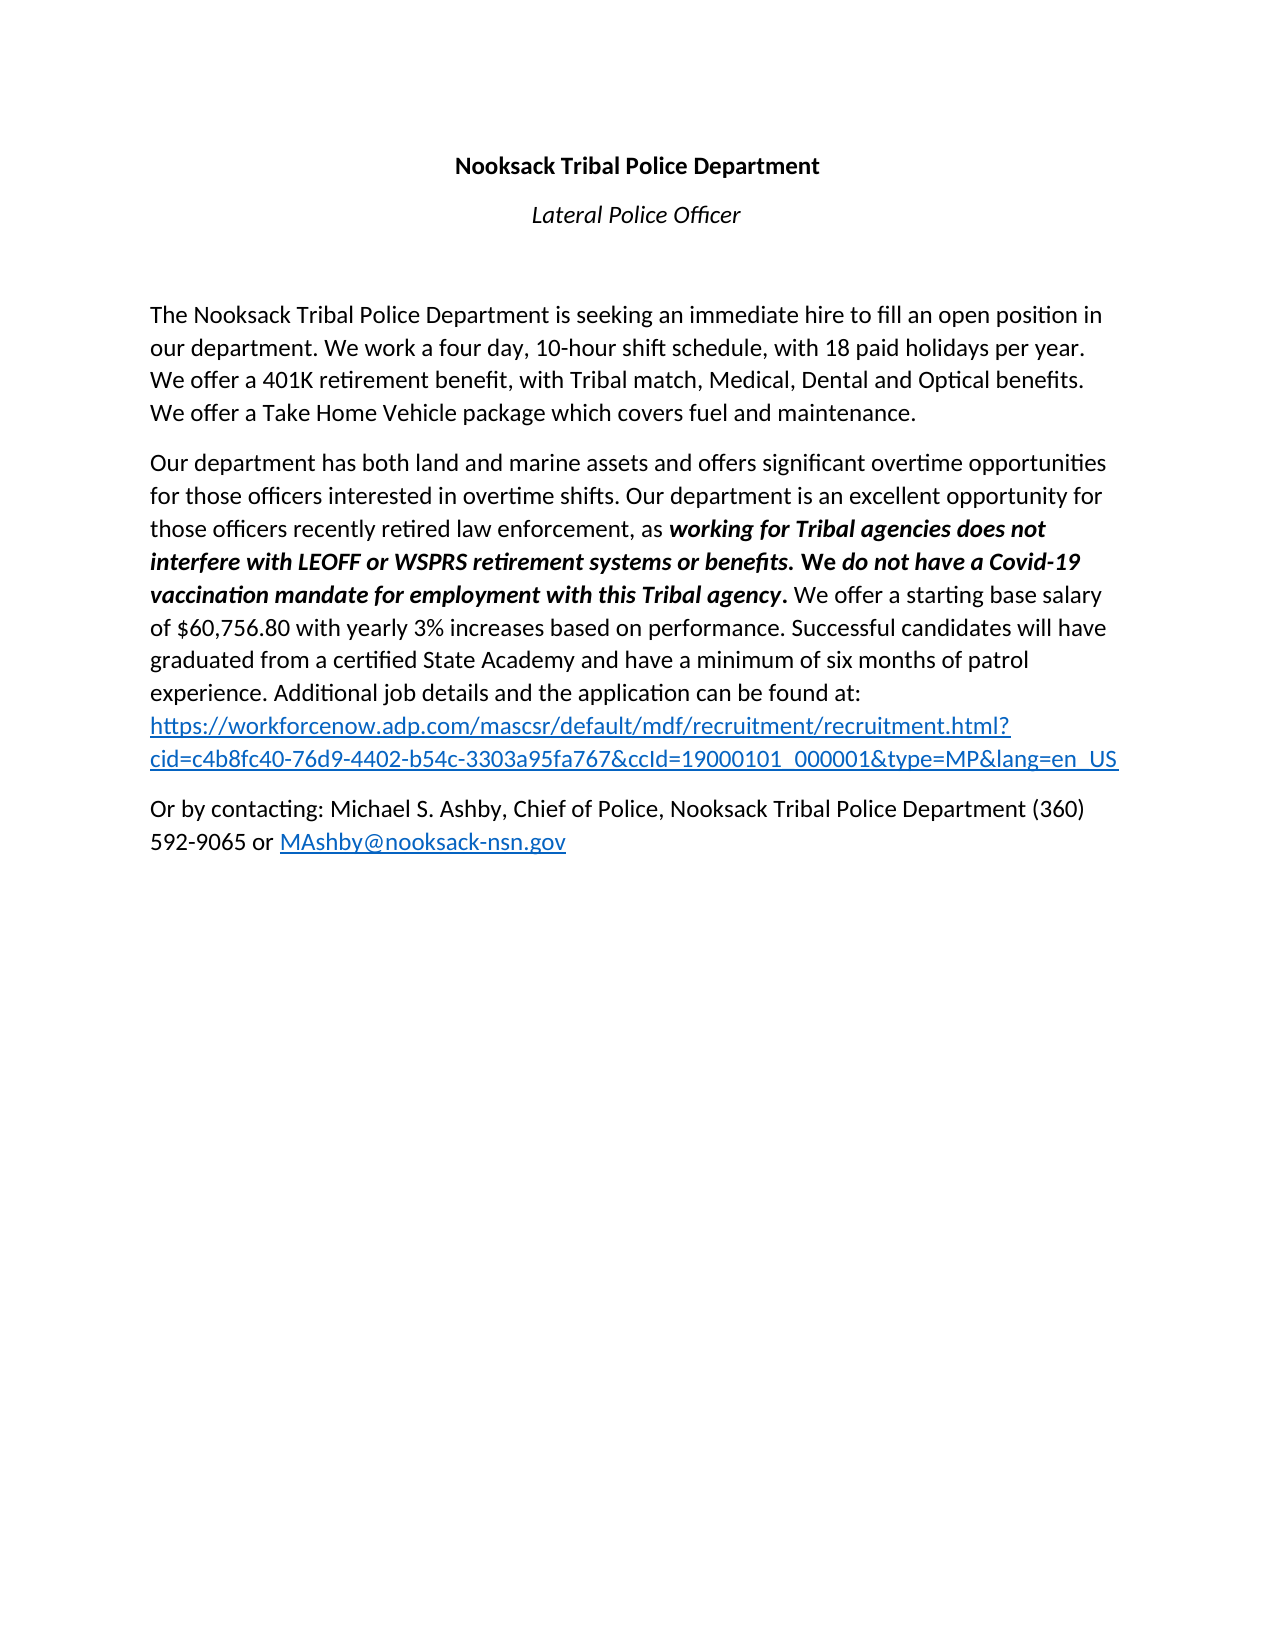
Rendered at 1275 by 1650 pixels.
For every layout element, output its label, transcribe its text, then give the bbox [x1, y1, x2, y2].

text Nooksack Tribal Police Department [150, 150, 1125, 181]
text Or by contacting: Michael S. Ashby, Chief of Police, Nooksack Tribal Police Department (360) 592-9065 or MAshby@nooksack-nsn.gov [150, 793, 1125, 856]
text Lateral Police Officer [150, 199, 1125, 230]
text The Nooksack Tribal Police Department is seeking an immediate hire to fill an open position in our department. We work a four day, 10-hour shift schedule, with 18 paid holidays per year. We offer a 401K retirement benefit, with Tribal match, Medical, Dental and Optical benefits. We offer a Take Home Vehicle package which covers fuel and maintenance. [150, 299, 1125, 428]
text Our department has both land and marine assets and offers significant overtime opportunities for those officers interested in overtime shifts. Our department is an excellent opportunity for those officers recently retired law enforcement, as working for Tribal agencies does not interfere with LEOFF or WSPRS retirement systems or benefits. We do not have a Covid-19 vaccination mandate for employment with this Tribal agency. We offer a starting base salary of $60,756.80 with yearly 3% increases based on performance. Successful candidates will have graduated from a certified State Academy and have a minimum of six months of patrol experience. Additional job details and the application can be found at: https://workforcenow.adp.com/mascsr/default/mdf/recruitment/recruitment.html?cid=c4b8fc40-76d9-4402-b54c-3303a95fa767&ccId=19000101_000001&type=MP&lang=en_US [150, 447, 1125, 774]
